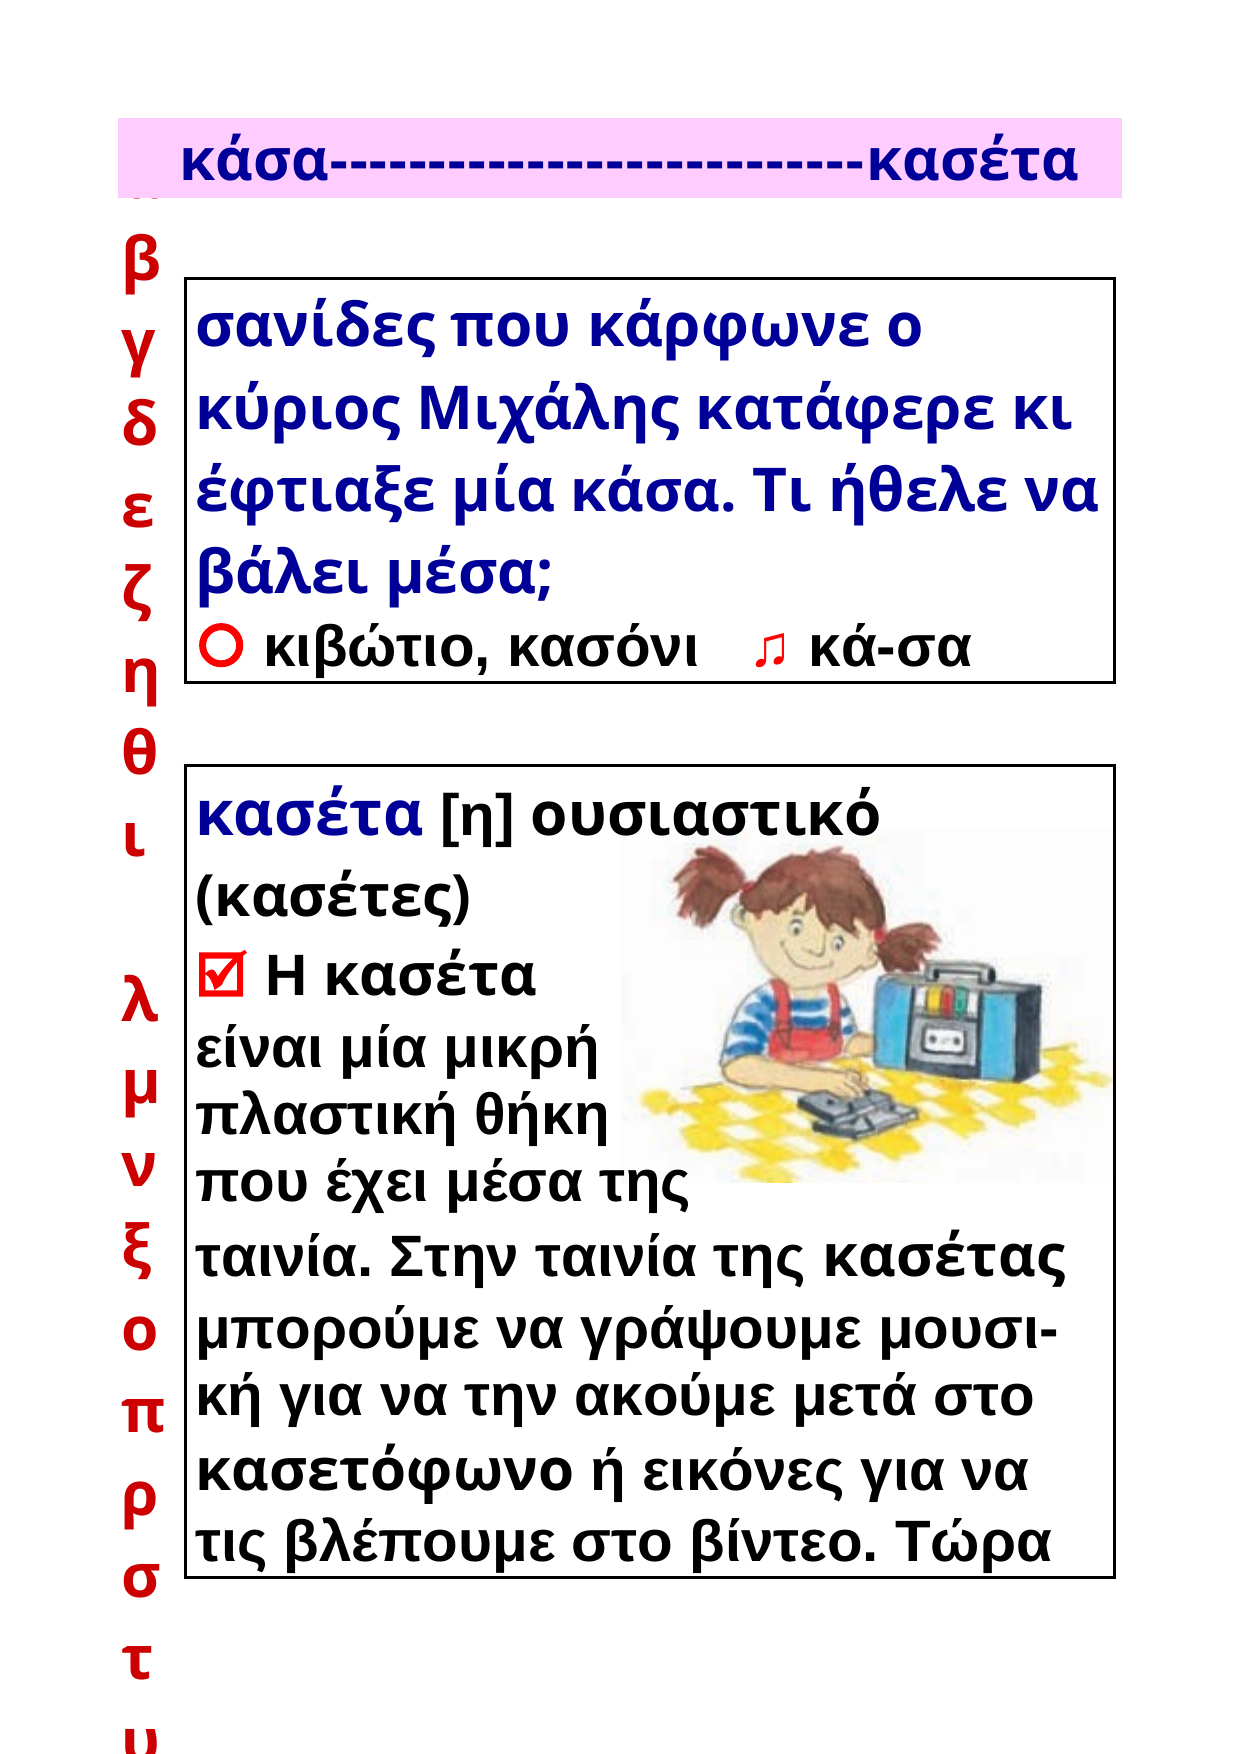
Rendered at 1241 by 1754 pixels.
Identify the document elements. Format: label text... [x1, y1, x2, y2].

text κιβώτιο, κασόνι ♫ κά-σα [187, 606, 1113, 681]
text Η κασέτα [187, 928, 1113, 1007]
text είναι μία μικρή [187, 1007, 1113, 1074]
text σανίδες που κάρφωνε ο κύριος Μιχάλης κατάφερε κι έφτιαξε μία κάσα. Τι ήθελε να βάλει μέσα; [187, 280, 1113, 606]
text κασέτα [η] ουσιαστικό (κασέτες) [187, 767, 1113, 928]
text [187, 1209, 1113, 1576]
text που έχει μέσα της [187, 1142, 1113, 1209]
text πλαστική θήκη [187, 1074, 1113, 1142]
text κάσα κασέτα [118, 118, 1122, 198]
